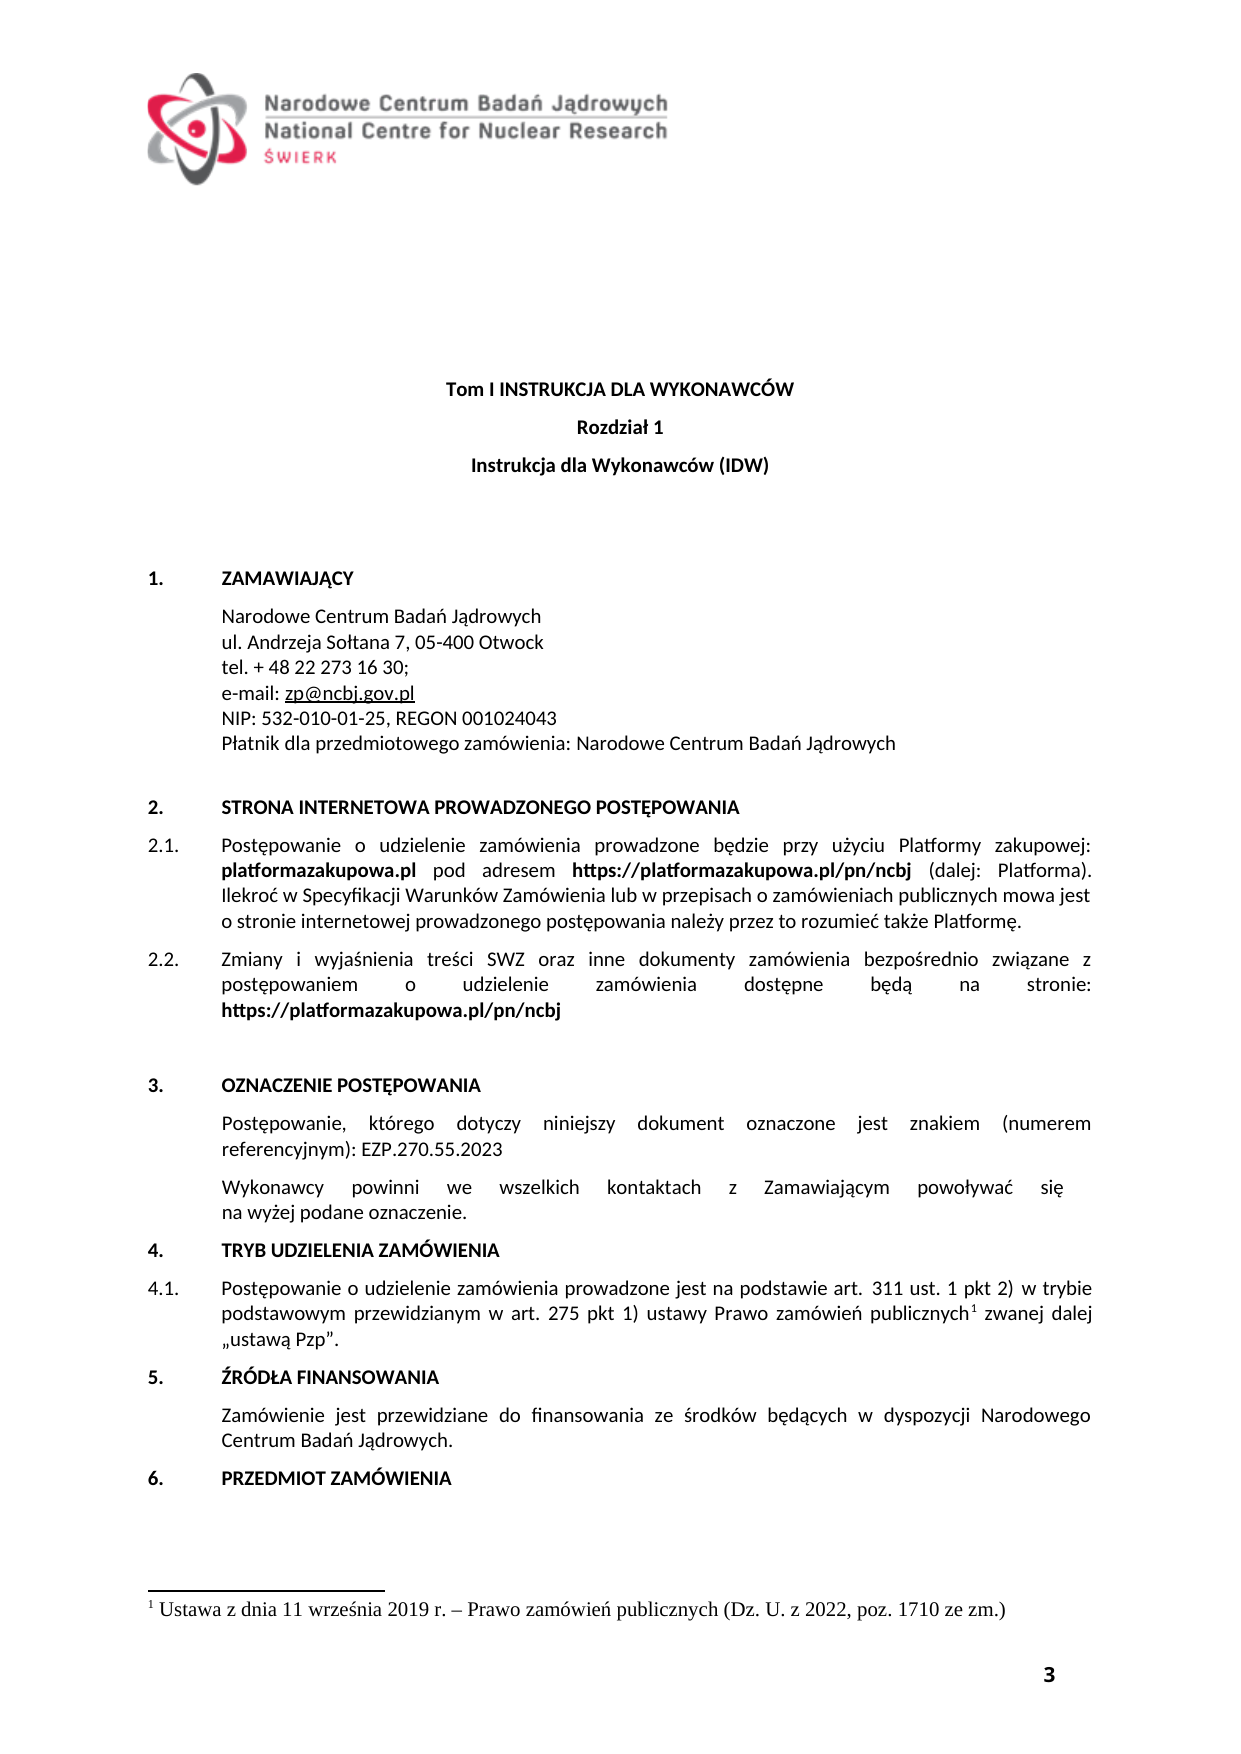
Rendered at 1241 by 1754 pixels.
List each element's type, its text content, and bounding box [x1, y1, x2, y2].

text 4. TRYB UDZIELENIA ZAMÓWIENIA [148, 1237, 1092, 1263]
text e-mail: zp@ncbj.gov.pl [221, 680, 1092, 705]
text Wykonawcy powinni we wszelkich kontaktach z Zamawiającym powoływać się na wyżej podane oznaczenie. [222, 1174, 1092, 1225]
text Tom I INSTRUKCJA DLA WYKONAWCÓW [148, 376, 1092, 401]
text 6. PRZEDMIOT ZAMÓWIENIA [148, 1465, 1092, 1491]
text ul. Andrzeja Sołtana 7, 05-400 Otwock [221, 629, 1092, 654]
text Narodowe Centrum Badań Jądrowych [221, 603, 1092, 629]
text 3. OZNACZENIE POSTĘPOWANIA [148, 1073, 1092, 1098]
text 5. ŹRÓDŁA FINANSOWANIA [148, 1364, 1092, 1389]
text Rozdział 1 [148, 414, 1092, 439]
text Płatnik dla przedmiotowego zamówienia: Narodowe Centrum Badań Jądrowych [221, 731, 1092, 756]
text Instrukcja dla Wykonawców (IDW) [148, 452, 1092, 477]
text Zamówienie jest przewidziane do finansowania ze środków będących w dyspozycji Narodowego Centrum Badań Jądrowych. [221, 1402, 1092, 1453]
text tel. + 48 22 273 16 30; [221, 654, 1092, 680]
picture [147, 73, 669, 187]
text 2.2. Zmiany i wyjaśnienia treści SWZ oraz inne dokumenty zamówienia bezpośrednio związane z postępowaniem o udzielenie zamówienia dostępne będą na stronie: https://platformazakupowa.pl/pn/ncbj [148, 946, 1092, 1022]
text 2.1. Postępowanie o udzielenie zamówienia prowadzone będzie przy użyciu Platformy zakupowej: platformazakupowa.pl pod adresem https://platformazakupowa.pl/pn/ncbj (dalej: Platforma). Ilekroć w Specyfikacji Warunków Zamówienia lub w przepisach o zamówieniach publicznych mowa jest o stronie internetowej prowadzonego postępowania należy przez to rozumieć także Platformę. [148, 832, 1092, 933]
text 2. STRONA INTERNETOWA PROWADZONEGO POSTĘPOWANIA [148, 794, 1092, 819]
text 4.1. Postępowanie o udzielenie zamówienia prowadzone jest na podstawie art. 311 ust. 1 pkt 2) w trybie podstawowym przewidzianym w art. 275 pkt 1) ustawy Prawo zamówień publicznych zwanej dalej „ustawą Pzp”. [148, 1275, 1092, 1351]
text NIP: 532-010-01-25, REGON 001024043 [221, 705, 1092, 731]
text Postępowanie, którego dotyczy niniejszy dokument oznaczone jest znakiem (numerem referencyjnym): EZP.270.55.2023 [222, 1111, 1092, 1161]
text 1. ZAMAWIAJĄCY [148, 566, 1092, 591]
